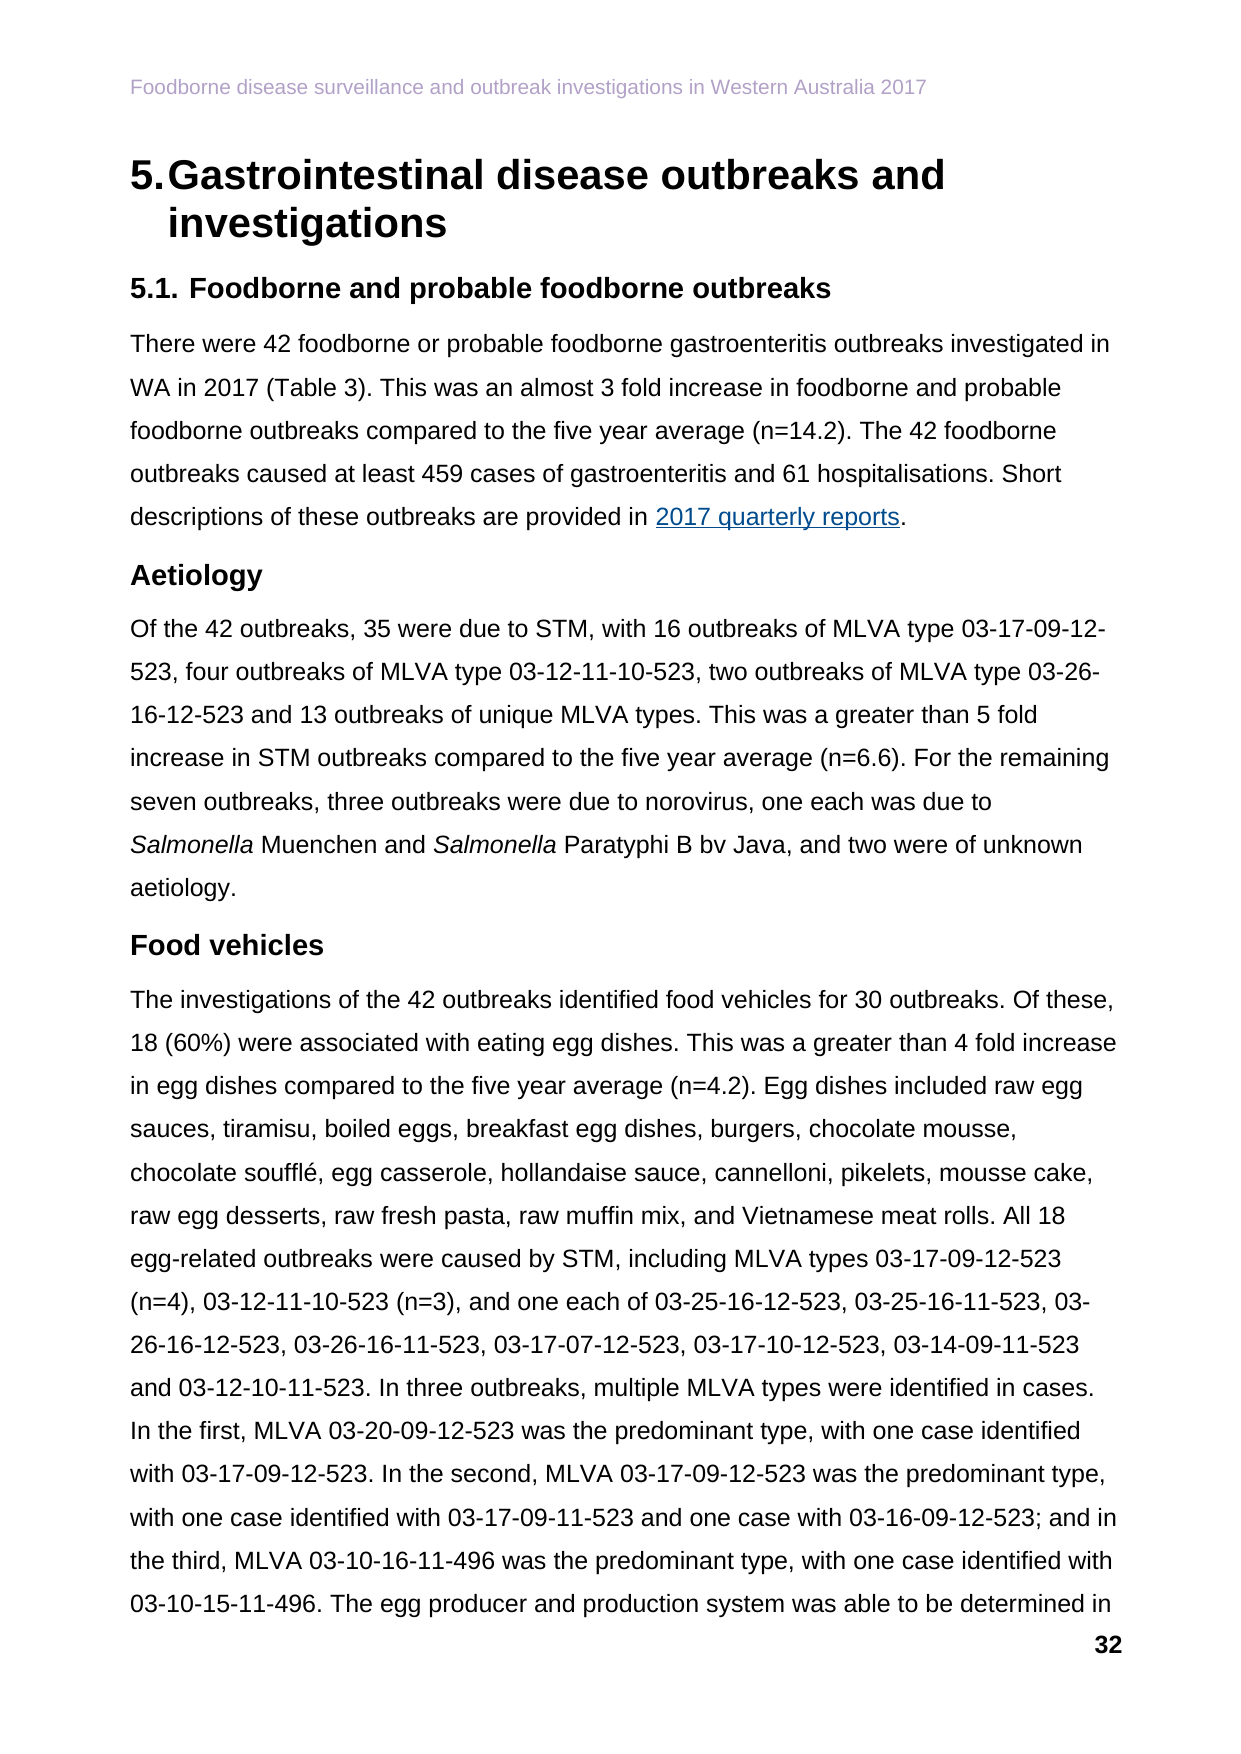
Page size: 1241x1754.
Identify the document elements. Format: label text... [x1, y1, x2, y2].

text Food vehicles [130, 928, 1122, 962]
text Of the 42 outbreaks, 35 were due to STM, with 16 outbreaks of MLVA type 03-17-09-12-523, four outbreaks of MLVA type 03-12-11-10-523, two outbreaks of MLVA type 03-26-16-12-523 and 13 outbreaks of unique MLVA types. This was a greater than 5 fold increase in STM outbreaks compared to the five year average (n=6.6). For the remaining seven outbreaks, three outbreaks were due to norovirus, one each was due to Salmonella Muenchen and Salmonella Paratyphi B bv Java, and two were of unknown aetiology. [130, 614, 1122, 902]
subtitle Gastrointestinal disease outbreaks and investigations [130, 150, 1122, 246]
subtitle Foodborne and probable foodborne outbreaks [130, 271, 1122, 304]
text Aetiology [130, 557, 1122, 591]
text There were 42 foodborne or probable foodborne gastroenteritis outbreaks investigated in WA in 2017 (Table 3). This was an almost 3 fold increase in foodborne and probable foodborne outbreaks compared to the five year average (n=14.2). The 42 foodborne outbreaks caused at least 459 cases of gastroenteritis and 61 hospitalisations. Short descriptions of these outbreaks are provided in 2017 quarterly reports. [130, 329, 1122, 531]
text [130, 985, 1122, 1617]
